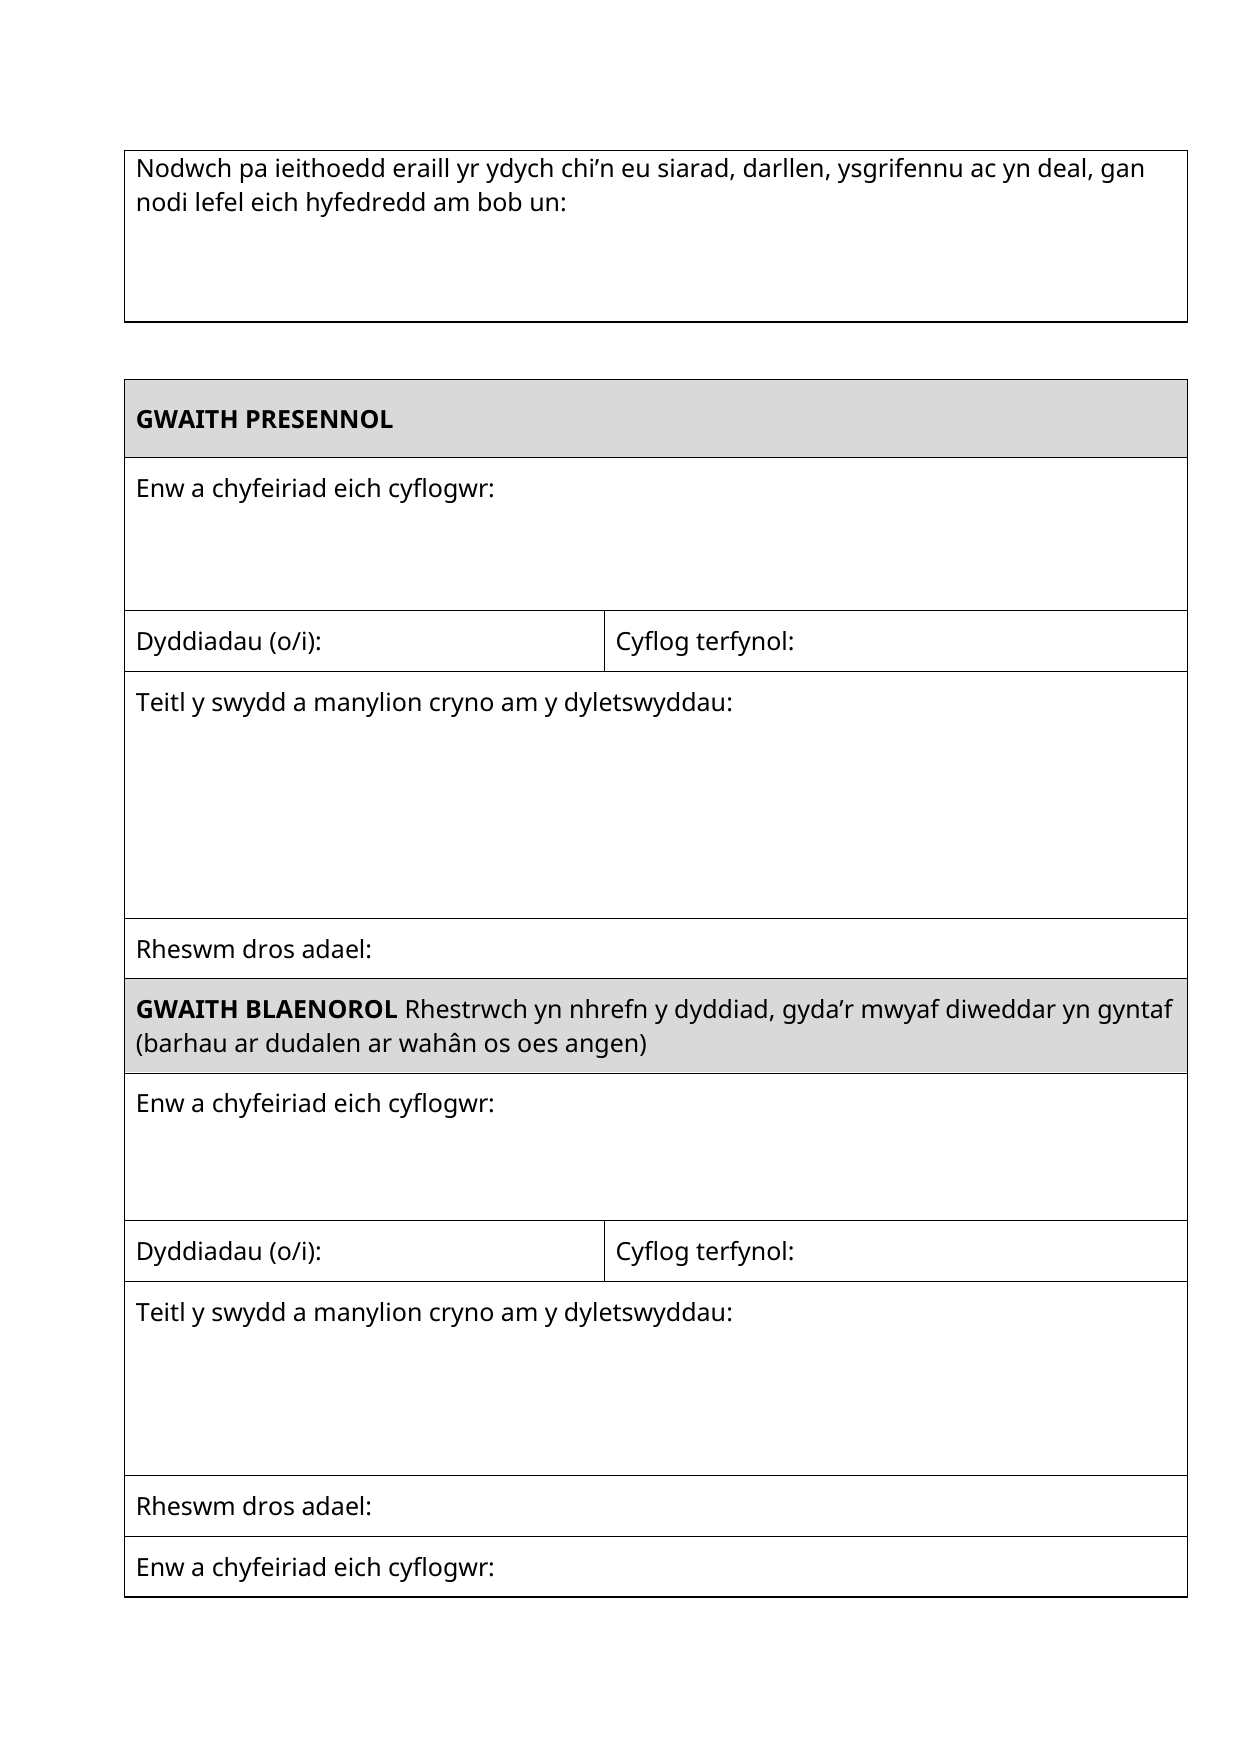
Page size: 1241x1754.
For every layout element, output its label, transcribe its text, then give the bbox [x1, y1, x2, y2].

table_cell Rheswm dros adael: [125, 919, 1187, 978]
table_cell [125, 1537, 1187, 1596]
table_cell GWAITH BLAENOROL Rhestrwch yn nhrefn y dyddiad, gyda’r mwyaf diweddar yn gyntaf (barhau ar dudalen ar wahân os oes angen) [125, 979, 1187, 1072]
table_cell Dyddiadau (o/i): [125, 611, 604, 671]
table_cell Enw a chyfeiriad eich cyflogwr: [125, 1074, 1187, 1220]
table_cell Enw a chyfeiriad eich cyflogwr: [125, 458, 1187, 610]
table_header GWAITH PRESENNOL [125, 380, 1187, 457]
table_cell Rheswm dros adael: [125, 1476, 1187, 1536]
table_cell Teitl y swydd a manylion cryno am y dyletswyddau: [125, 672, 1187, 917]
table_cell Nodwch pa ieithoedd eraill yr ydych chi’n eu siarad, darllen, ysgrifennu ac yn deal, gan nodi lefel eich hyfedredd am bob un: [125, 151, 1187, 321]
table_cell Dyddiadau (o/i): [125, 1221, 604, 1281]
table_cell Cyflog terfynol: [605, 1221, 1187, 1281]
table_cell Cyflog terfynol: [605, 611, 1187, 671]
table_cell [125, 1282, 1187, 1475]
